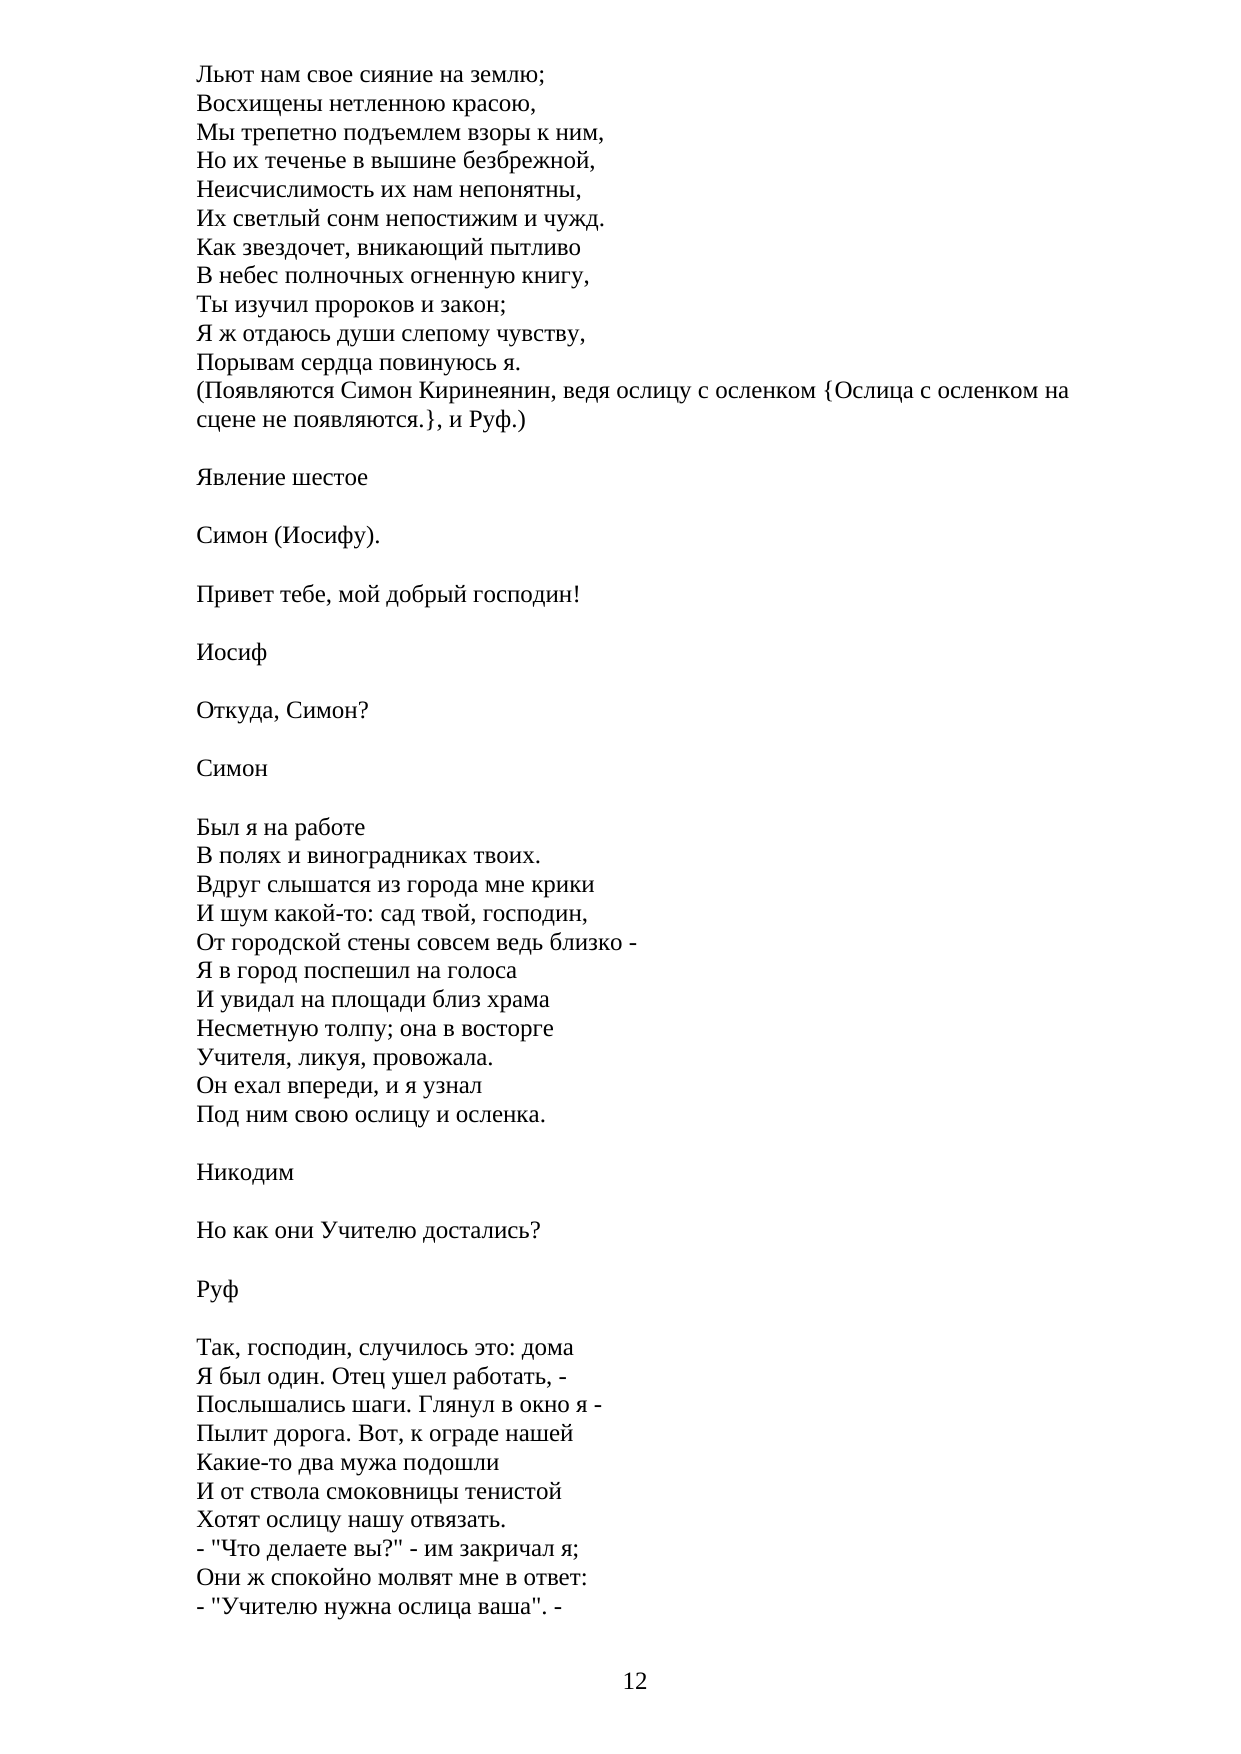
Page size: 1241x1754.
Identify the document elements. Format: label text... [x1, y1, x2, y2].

text Я был один. Отец ушел работать, - [177, 1361, 1152, 1389]
text Откуда, Симон? [177, 695, 1152, 724]
text Был я на работе [177, 812, 1152, 840]
text Я ж отдаюсь души слепому чувству, [177, 318, 1152, 347]
text Так, господин, случилось это: дома [177, 1332, 1152, 1361]
text Вдруг слышатся из города мне крики [177, 869, 1152, 898]
text - "Учителю нужна ослица ваша". - [177, 1591, 1152, 1619]
text Иосиф [177, 637, 1152, 666]
text - "Что делаете вы?" - им закричал я; [177, 1533, 1152, 1562]
text И шум какой-то: сад твой, господин, [177, 898, 1152, 927]
text Пылит дорога. Вот, к ограде нашей [177, 1418, 1152, 1447]
text И увидал на площади близ храма [177, 984, 1152, 1013]
text Симон (Иосифу). [177, 521, 1152, 549]
text Послышались шаги. Глянул в окно я - [177, 1389, 1152, 1418]
text От городской стены совсем ведь близко - [177, 927, 1152, 955]
text Я в город поспешил на голоса [177, 955, 1152, 984]
text Какие-то два мужа подошли [177, 1447, 1152, 1476]
text Симон [177, 753, 1152, 782]
text Несметную толпу; она в восторге [177, 1013, 1152, 1042]
text Никодим [177, 1157, 1152, 1186]
text В полях и виноградниках твоих. [177, 840, 1152, 869]
text Они ж спокойно молвят мне в ответ: [177, 1562, 1152, 1591]
text Он ехал впереди, и я узнал [177, 1070, 1152, 1099]
text Порывам сердца повинуюсь я. [177, 347, 1152, 375]
text Восхищены нетленною красою, [177, 88, 1152, 117]
text Хотят ослицу нашу отвязать. [177, 1504, 1152, 1533]
text Под ним свою ослицу и осленка. [177, 1099, 1152, 1128]
text Льют нам свое сияние на землю; [177, 59, 1152, 88]
text сцене не появляются.}, и Руф.) [177, 404, 1152, 433]
text Неисчислимость их нам непонятны, [177, 174, 1152, 203]
text Учителя, ликуя, провожала. [177, 1042, 1152, 1070]
text Мы трепетно подъемлем взоры к ним, [177, 117, 1152, 145]
text Их светлый сонм непостижим и чужд. [177, 203, 1152, 232]
text Явление шестое [177, 462, 1152, 491]
text Ты изучил пророков и закон; [177, 289, 1152, 318]
text Но как они Учителю достались? [177, 1216, 1152, 1244]
text Привет тебе, мой добрый господин! [177, 579, 1152, 607]
text Руф [177, 1274, 1152, 1303]
text В небес полночных огненную книгу, [177, 260, 1152, 289]
text И от ствола смоковницы тенистой [177, 1476, 1152, 1504]
text (Появляются Симон Киринеянин, ведя ослицу с осленком {Ослица с осленком на [177, 375, 1152, 404]
text Как звездочет, вникающий пытливо [177, 232, 1152, 260]
text Но их теченье в вышине безбрежной, [177, 145, 1152, 174]
